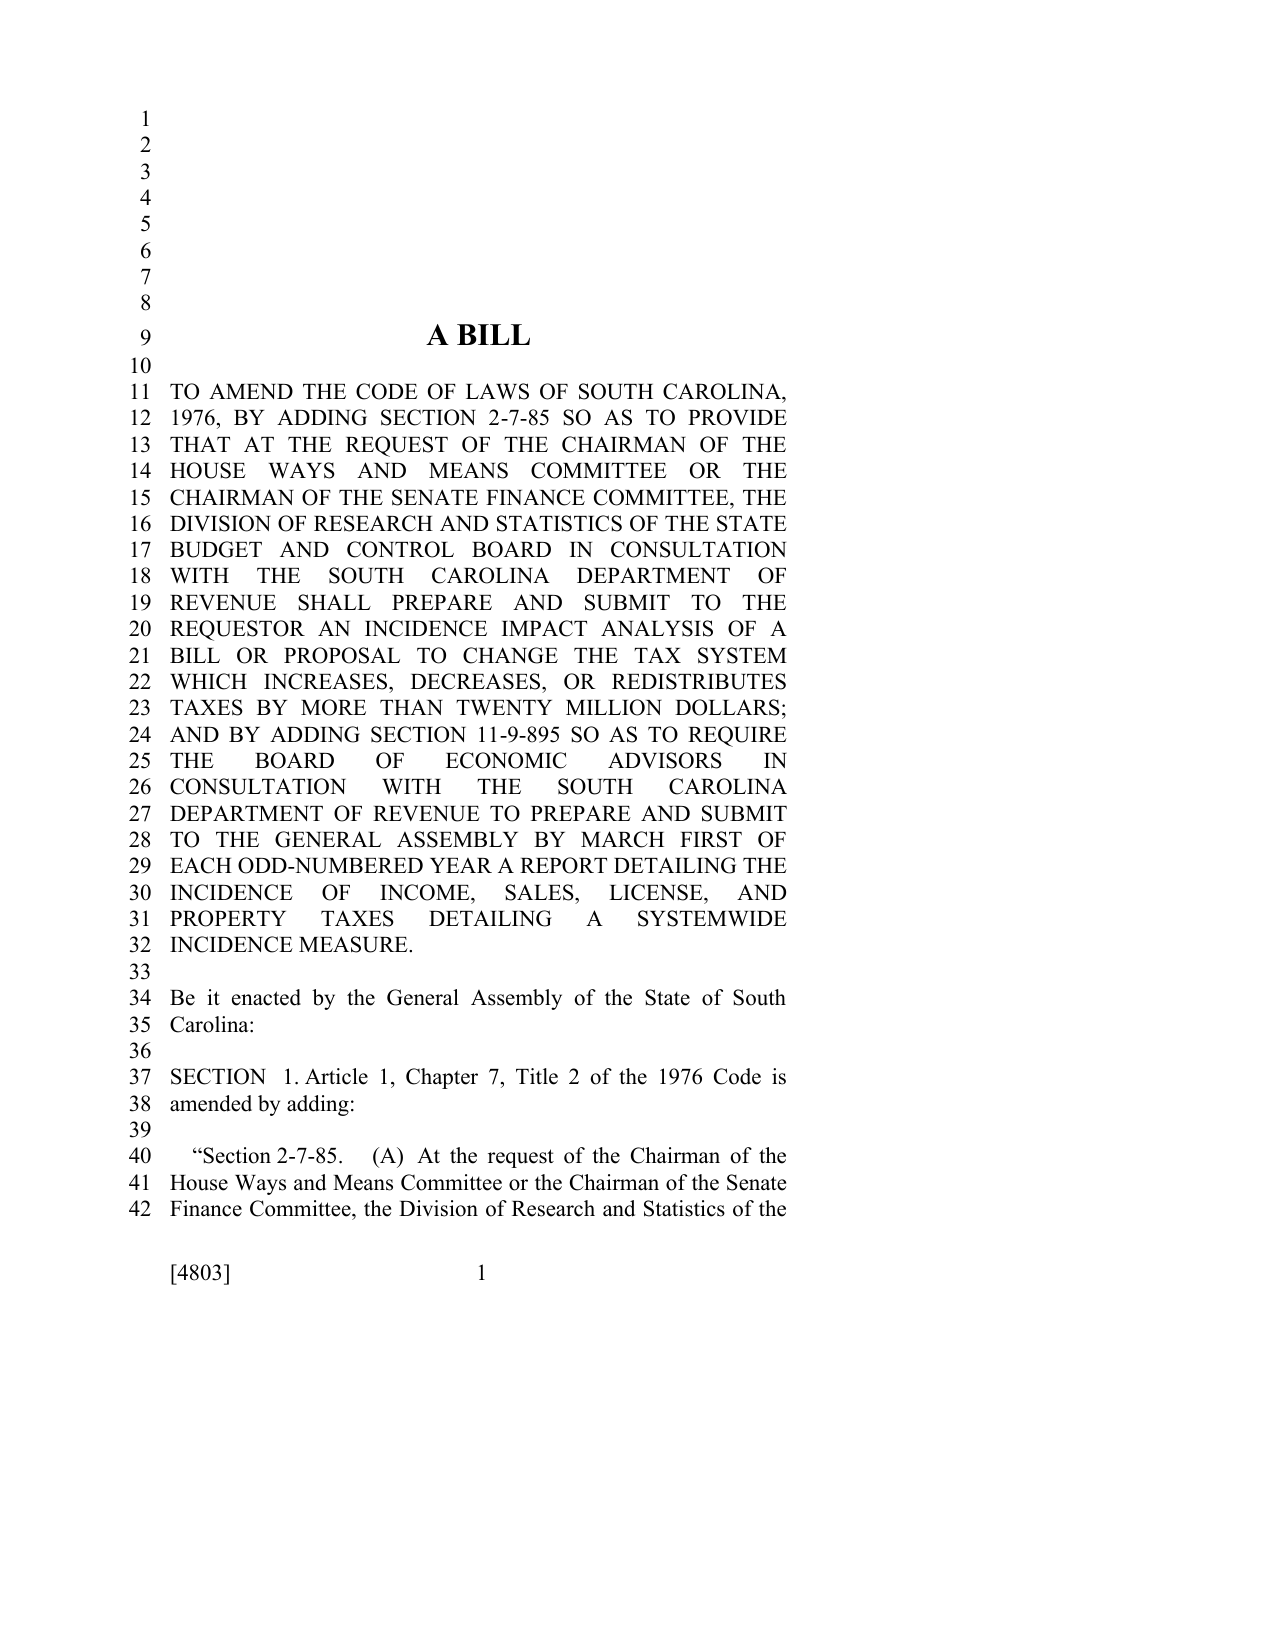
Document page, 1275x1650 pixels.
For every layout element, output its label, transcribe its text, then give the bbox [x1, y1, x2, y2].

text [169, 1142, 787, 1221]
text A BILL [169, 316, 787, 352]
text Be it enacted by the General Assembly of the State of South Carolina: [169, 984, 787, 1037]
text TO AMEND THE CODE OF LAWS OF SOUTH CAROLINA, 1976, BY ADDING SECTION 2-7-85 SO AS TO PROVIDE THAT AT THE REQUEST OF THE CHAIRMAN OF THE HOUSE WAYS AND MEANS COMMITTEE OR THE CHAIRMAN OF THE SENATE FINANCE COMMITTEE, THE DIVISION OF RESEARCH AND STATISTICS OF THE STATE BUDGET AND CONTROL BOARD IN CONSULTATION WITH THE SOUTH CAROLINA DEPARTMENT OF REVENUE SHALL PREPARE AND SUBMIT TO THE REQUESTOR AN INCIDENCE IMPACT ANALYSIS OF A BILL OR PROPOSAL TO CHANGE THE TAX SYSTEM WHICH INCREASES, DECREASES, OR REDISTRIBUTES TAXES BY MORE THAN TWENTY MILLION DOLLARS; AND BY ADDING SECTION 11-9-895 SO AS TO REQUIRE THE BOARD OF ECONOMIC ADVISORS IN CONSULTATION WITH THE SOUTH CAROLINA DEPARTMENT OF REVENUE TO PREPARE AND SUBMIT TO THE GENERAL ASSEMBLY BY MARCH FIRST OF EACH ODD-NUMBERED YEAR A REPORT DETAILING THE INCIDENCE OF INCOME, SALES, LICENSE, AND PROPERTY TAXES DETAILING A SYSTEMWIDE INCIDENCE MEASURE. [169, 378, 787, 958]
text SECTION 1. Article 1, Chapter 7, Title 2 of the 1976 Code is amended by adding: [169, 1063, 787, 1116]
